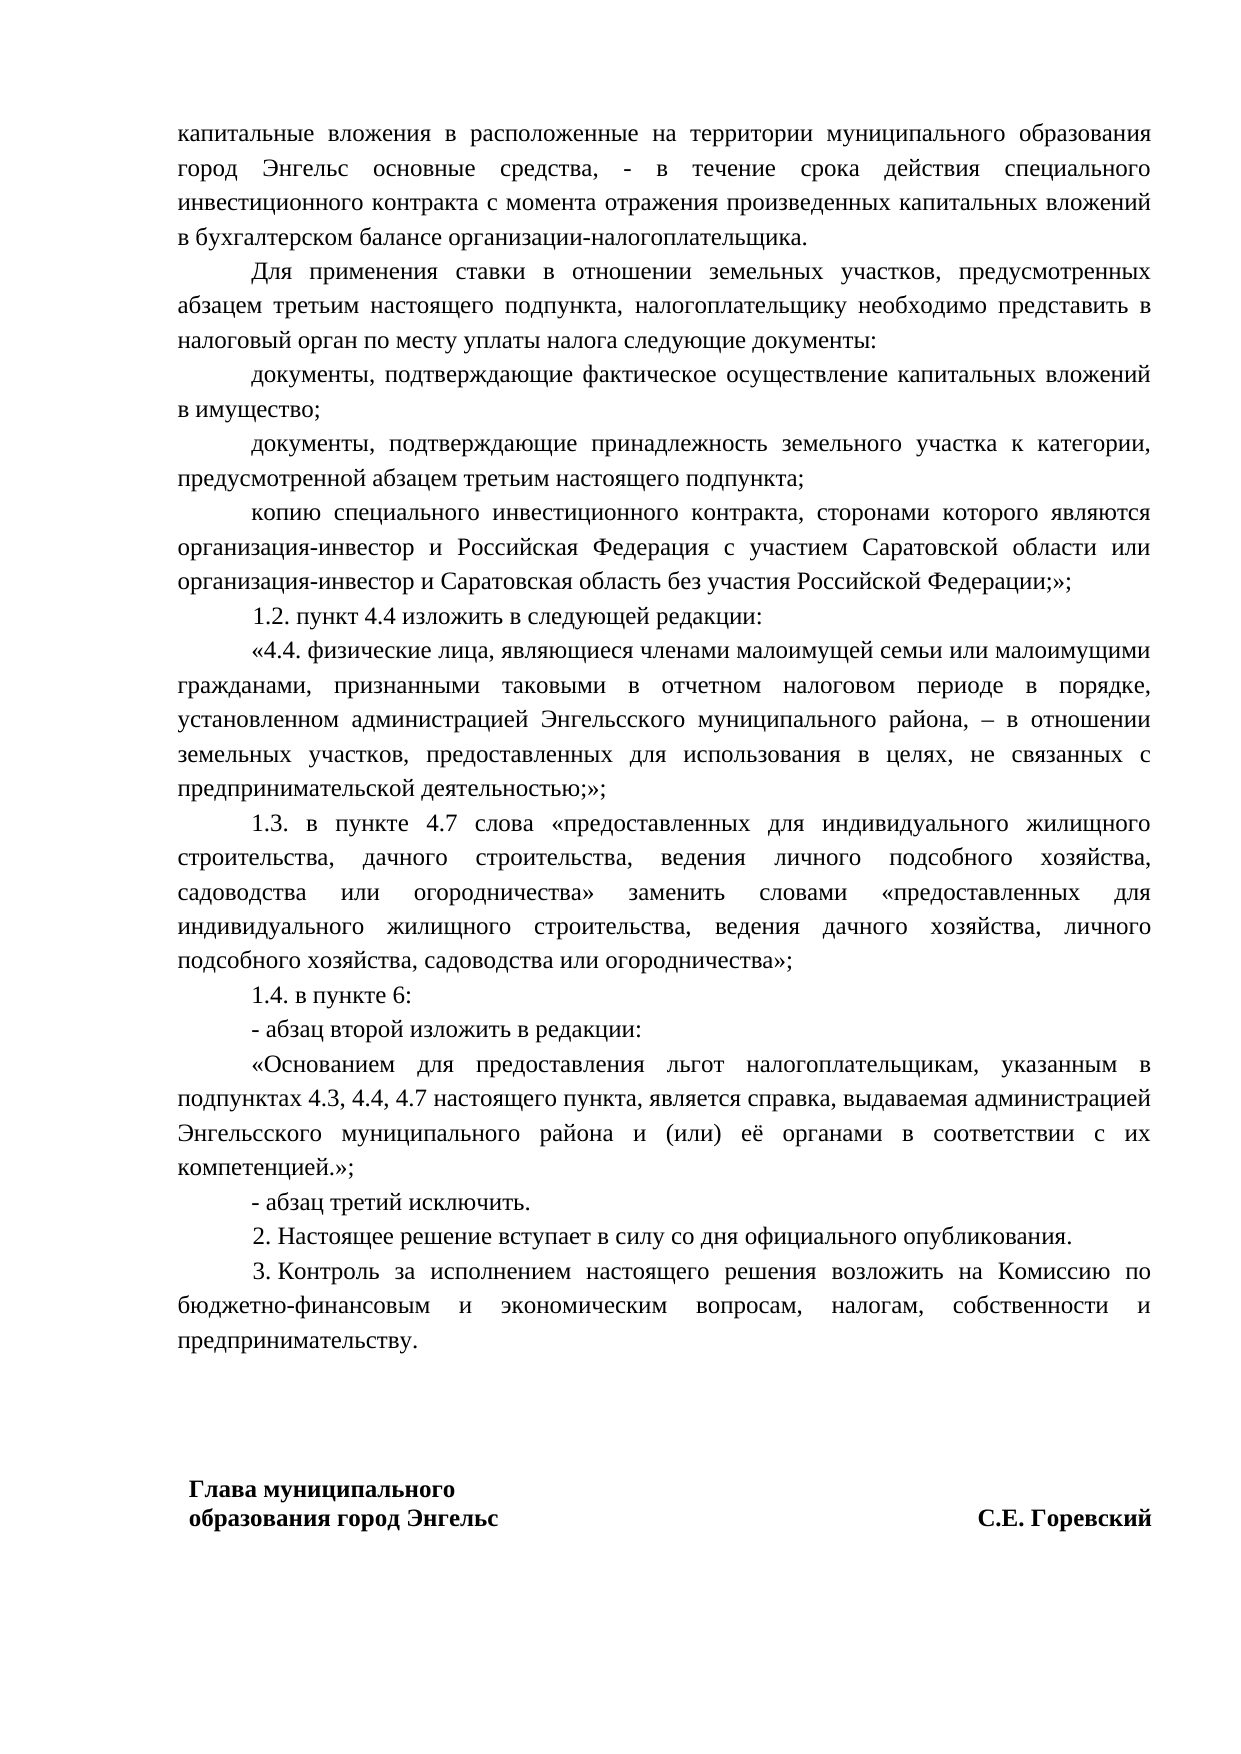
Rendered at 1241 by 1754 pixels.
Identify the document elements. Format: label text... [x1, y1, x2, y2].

text 3. Контроль за исполнением настоящего решения возложить на Комиссию по бюджетно-финансовым и экономическим вопросам, налогам, собственности и предпринимательству. [177, 1256, 1152, 1354]
text 1.2. пункт 4.4 изложить в следующей редакции: [177, 601, 1152, 629]
text 2. Настоящее решение вступает в силу со дня официального опубликования. [177, 1221, 1152, 1250]
text - абзац третий исключить. [177, 1187, 1152, 1216]
text «Основанием для предоставления льгот налогоплательщикам, указанным в подпунктах 4.3, 4.4, 4.7 настоящего пункта, является справка, выдаваемая администрацией Энгельсского муниципального района и (или) её органами в соответствии с их компетенцией.»; [177, 1049, 1152, 1181]
table_header Глава муниципального образования город Энгельс [177, 1474, 832, 1532]
text 1.3. в пункте 4.7 слова «предоставленных для индивидуального жилищного строительства, дачного строительства, ведения личного подсобного хозяйства, садоводства или огородничества» заменить словами «предоставленных для индивидуального жилищного строительства, ведения дачного хозяйства, личного подсобного хозяйства, садоводства или огородничества»; [177, 808, 1152, 974]
text «4.4. физические лица, являющиеся членами малоимущей семьи или малоимущими гражданами, признанными таковыми в отчетном налоговом периоде в порядке, установленном администрацией Энгельсского муниципального района, – в отношении земельных участков, предоставленных для использования в целях, не связанных с предпринимательской деятельностью;»; [177, 635, 1152, 802]
table_header С.Е. Горевский [833, 1474, 1163, 1532]
text Для применения ставки в отношении земельных участков, предусмотренных абзацем третьим настоящего подпункта, налогоплательщику необходимо представить в налоговый орган по месту уплаты налога следующие документы: [177, 256, 1152, 354]
text - абзац второй изложить в редакции: [177, 1014, 1152, 1043]
text документы, подтверждающие фактическое осуществление капитальных вложений в имущество; [177, 359, 1152, 423]
text копию специального инвестиционного контракта, сторонами которого являются организация-инвестор и Российская Федерация с участием Саратовской области или организация-инвестор и Саратовская область без участия Российской Федерации;»; [177, 497, 1152, 595]
text документы, подтверждающие принадлежность земельного участка к категории, предусмотренной абзацем третьим настоящего подпункта; [177, 428, 1152, 492]
text 1.4. в пункте 6: [177, 980, 1152, 1009]
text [177, 118, 1152, 250]
